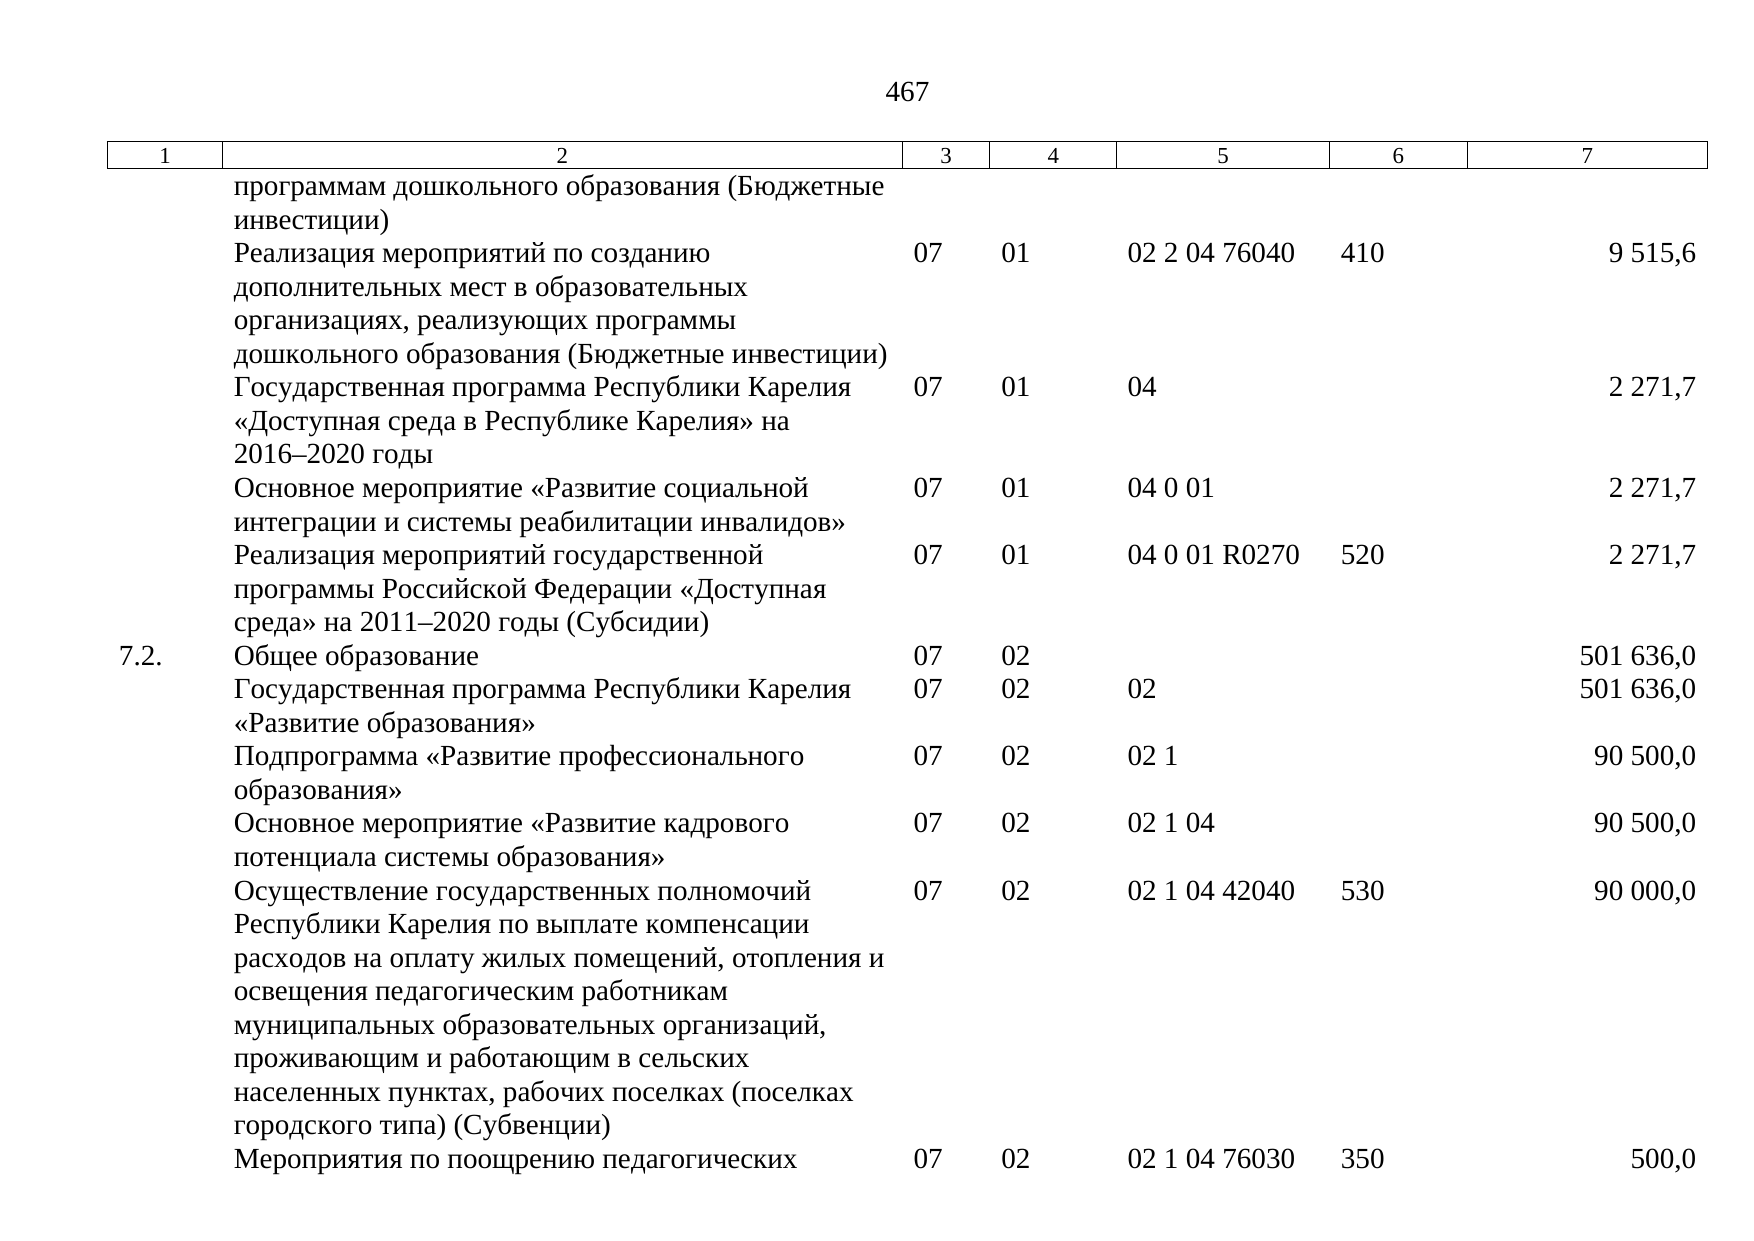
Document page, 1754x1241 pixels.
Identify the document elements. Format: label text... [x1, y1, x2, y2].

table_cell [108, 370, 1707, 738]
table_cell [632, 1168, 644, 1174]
table_header 7 [1468, 142, 1707, 168]
table_header 2 [223, 142, 902, 168]
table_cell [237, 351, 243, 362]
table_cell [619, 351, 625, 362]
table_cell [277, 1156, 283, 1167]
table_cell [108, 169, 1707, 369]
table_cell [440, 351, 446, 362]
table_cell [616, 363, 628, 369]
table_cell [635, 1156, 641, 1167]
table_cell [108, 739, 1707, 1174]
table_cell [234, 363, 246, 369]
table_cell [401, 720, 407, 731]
table_header 5 [1117, 142, 1329, 168]
table_header 3 [903, 142, 989, 168]
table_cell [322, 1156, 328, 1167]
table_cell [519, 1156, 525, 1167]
table_header 1 [108, 142, 222, 168]
table_header 4 [990, 142, 1116, 168]
table_header 6 [1330, 142, 1467, 168]
